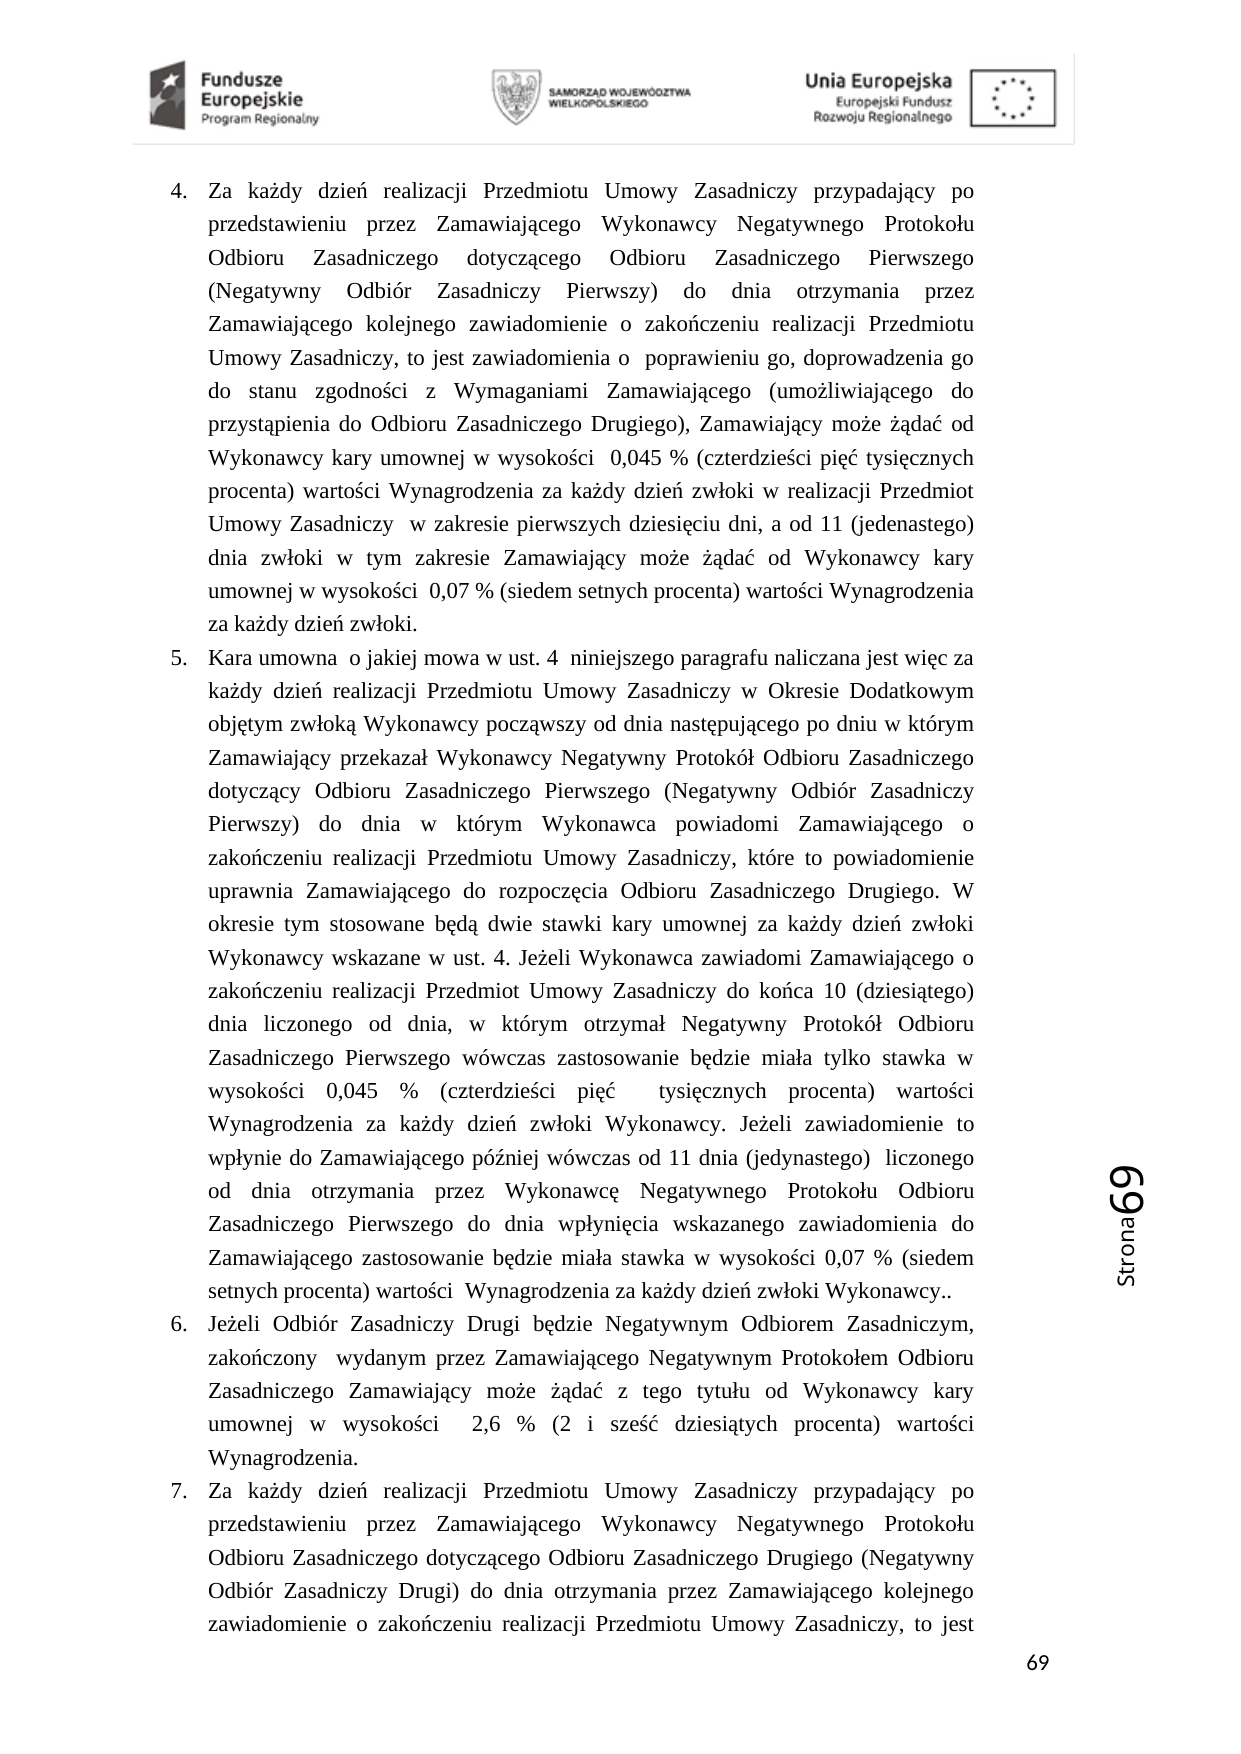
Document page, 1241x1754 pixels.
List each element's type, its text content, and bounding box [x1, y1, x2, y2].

list Za każdy dzień realizacji Przedmiotu Umowy Zasadniczy przypadający po przedstawieniu przez Zamawiającego Wykonawcy Negatywnego Protokołu Odbioru Zasadniczego dotyczącego Odbioru Zasadniczego Pierwszego (Negatywny Odbiór Zasadniczy Pierwszy) do dnia otrzymania przez Zamawiającego kolejnego zawiadomienie o zakończeniu realizacji Przedmiotu Umowy Zasadniczy, to jest zawiadomienia o poprawieniu go, doprowadzenia go do stanu zgodności z Wymaganiami Zamawiającego (umożliwiającego do przystąpienia do Odbioru Zasadniczego Drugiego), Zamawiający może żądać od Wykonawcy kary umownej w wysokości 0,045 % (czterdzieści pięć tysięcznych procenta) wartości Wynagrodzenia za każdy dzień zwłoki w realizacji Przedmiot Umowy Zasadniczy w zakresie pierwszych dziesięciu dni, a od 11 (jedenastego) dnia zwłoki w tym zakresie Zamawiający może żądać od Wykonawcy kary umownej w wysokości 0,07 % (siedem setnych procenta) wartości Wynagrodzenia za każdy dzień zwłoki. [170, 170, 975, 637]
list Kara umowna o jakiej mowa w ust. 4 niniejszego paragrafu naliczana jest więc za każdy dzień realizacji Przedmiotu Umowy Zasadniczy w Okresie Dodatkowym objętym zwłoką Wykonawcy począwszy od dnia następującego po dniu w którym Zamawiający przekazał Wykonawcy Negatywny Protokół Odbioru Zasadniczego dotyczący Odbioru Zasadniczego Pierwszego (Negatywny Odbiór Zasadniczy Pierwszy) do dnia w którym Wykonawca powiadomi Zamawiającego o zakończeniu realizacji Przedmiotu Umowy Zasadniczy, które to powiadomienie uprawnia Zamawiającego do rozpoczęcia Odbioru Zasadniczego Drugiego. W okresie tym stosowane będą dwie stawki kary umownej za każdy dzień zwłoki Wykonawcy wskazane w ust. 4. Jeżeli Wykonawca zawiadomi Zamawiającego o zakończeniu realizacji Przedmiot Umowy Zasadniczy do końca 10 (dziesiątego) dnia liczonego od dnia, w którym otrzymał Negatywny Protokół Odbioru Zasadniczego Pierwszego wówczas zastosowanie będzie miała tylko stawka w wysokości 0,045 % (czterdzieści pięć tysięcznych procenta) wartości Wynagrodzenia za każdy dzień zwłoki Wykonawcy. Jeżeli zawiadomienie to wpłynie do Zamawiającego później wówczas od 11 dnia (jedynastego) liczonego od dnia otrzymania przez Wykonawcę Negatywnego Protokołu Odbioru Zasadniczego Pierwszego do dnia wpłynięcia wskazanego zawiadomienia do Zamawiającego zastosowanie będzie miała stawka w wysokości 0,07 % (siedem setnych procenta) wartości Wynagrodzenia za każdy dzień zwłoki Wykonawcy.. [170, 637, 975, 1303]
list Jeżeli Odbiór Zasadniczy Drugi będzie Negatywnym Odbiorem Zasadniczym, zakończony wydanym przez Zamawiającego Negatywnym Protokołem Odbioru Zasadniczego Zamawiający może żądać z tego tytułu od Wykonawcy kary umownej w wysokości 2,6 % (2 i sześć dziesiątych procenta) wartości Wynagrodzenia. [170, 1303, 975, 1470]
picture [132, 53, 1075, 146]
